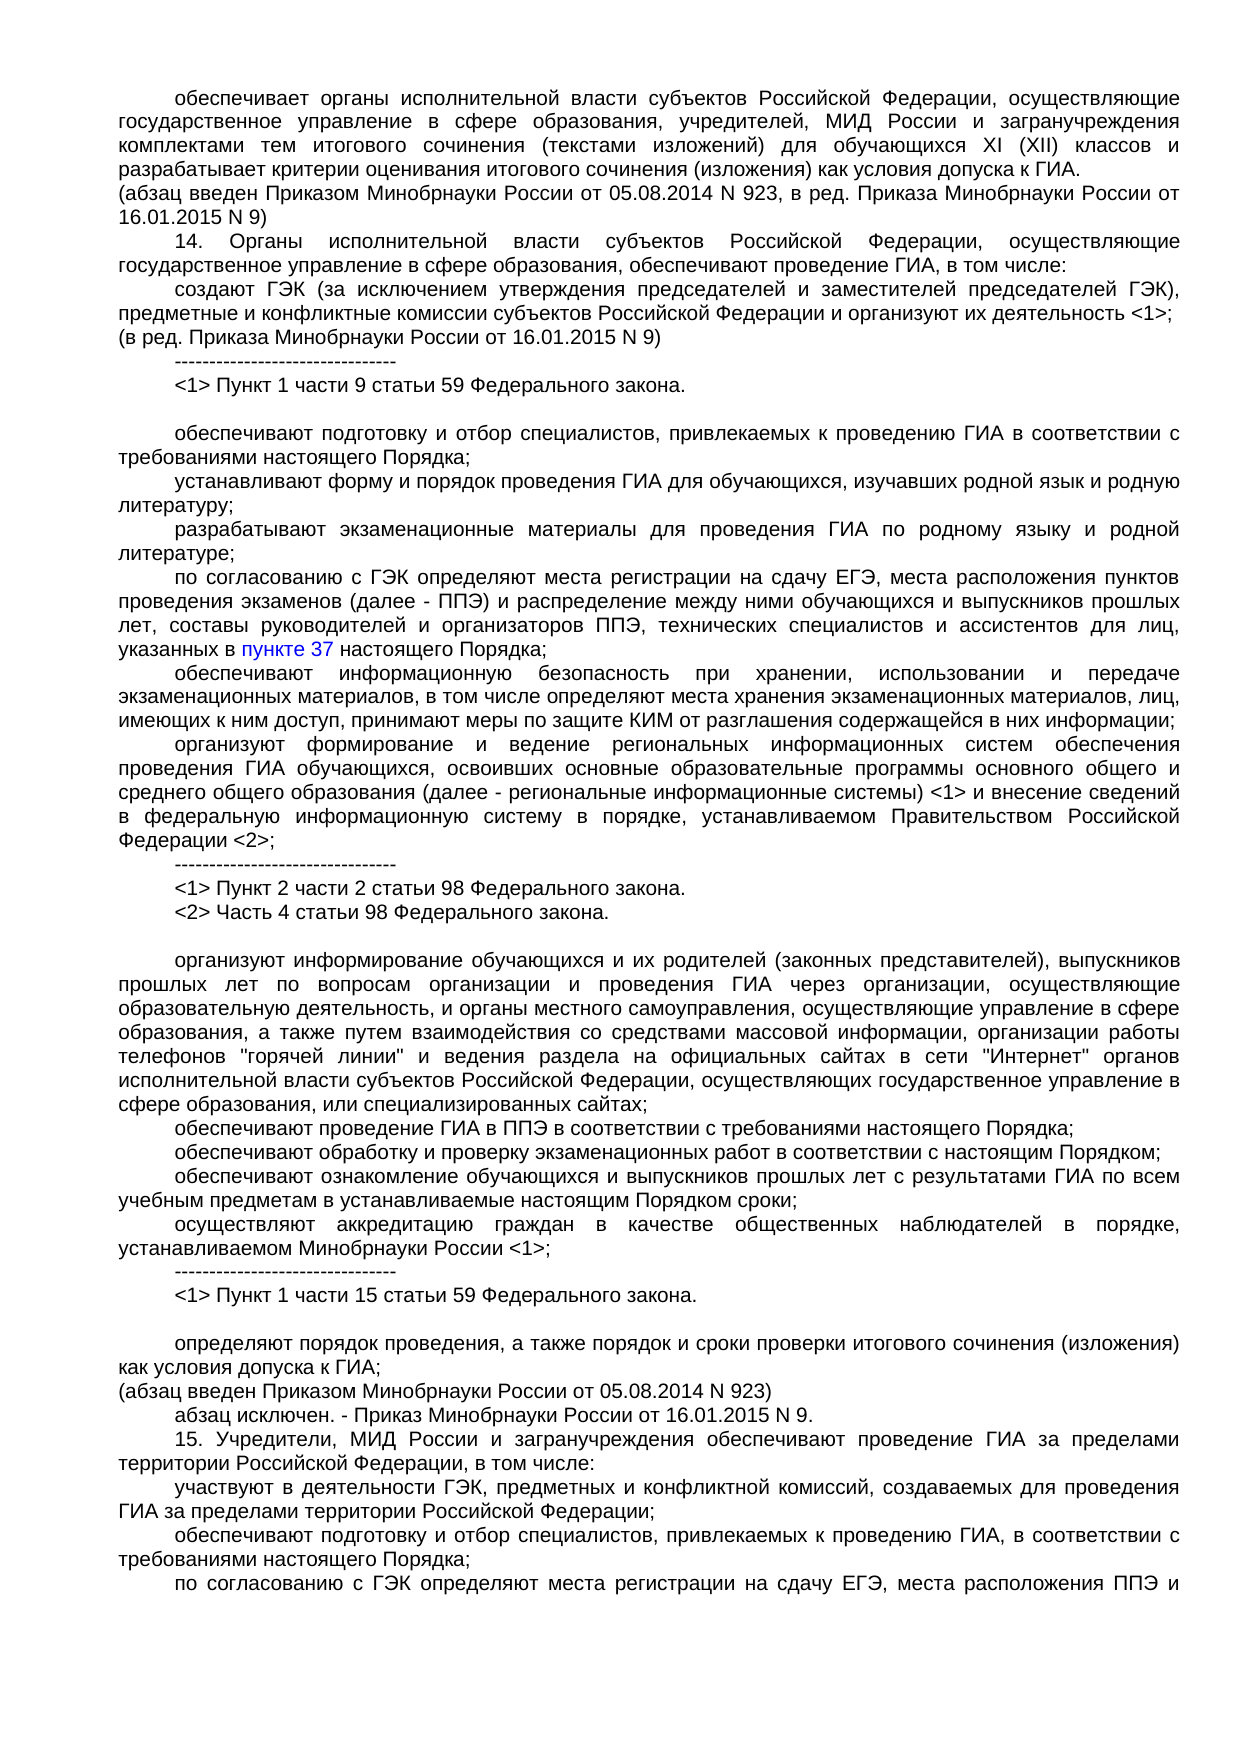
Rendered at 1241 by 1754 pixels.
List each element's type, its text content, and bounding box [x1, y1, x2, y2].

text <1> Пункт 2 части 2 статьи 98 Федерального закона. [118, 876, 1181, 900]
text <2> Часть 4 статьи 98 Федерального закона. [118, 900, 1181, 924]
text создают ГЭК (за исключением утверждения председателей и заместителей председателей ГЭК), предметные и конфликтные комиссии субъектов Российской Федерации и организуют их деятельность <1>; [118, 277, 1181, 325]
text устанавливают форму и порядок проведения ГИА для обучающихся, изучавших родной язык и родную литературу; [118, 469, 1181, 517]
text определяют порядок проведения, а также порядок и сроки проверки итогового сочинения (изложения) как условия допуска к ГИА; [118, 1331, 1181, 1379]
text -------------------------------- [118, 349, 1181, 373]
text обеспечивают проведение ГИА в ППЭ в соответствии с требованиями настоящего Порядка; [118, 1116, 1181, 1139]
text обеспечивают ознакомление обучающихся и выпускников прошлых лет с результатами ГИА по всем учебным предметам в устанавливаемые настоящим Порядком сроки; [118, 1163, 1181, 1211]
text по согласованию с ГЭК определяют места регистрации на сдачу ЕГЭ, места расположения пунктов проведения экзаменов (далее - ППЭ) и распределение между ними обучающихся и выпускников прошлых лет, составы руководителей и организаторов ППЭ, технических специалистов и ассистентов для лиц, указанных в пункте 37 настоящего Порядка; [118, 564, 1181, 660]
text <1> Пункт 1 части 9 статьи 59 Федерального закона. [118, 373, 1181, 397]
text -------------------------------- [118, 1259, 1181, 1283]
text 15. Учредители, МИД России и загранучреждения обеспечивают проведение ГИА за пределами территории Российской Федерации, в том числе: [118, 1427, 1181, 1475]
text 14. Органы исполнительной власти субъектов Российской Федерации, осуществляющие государственное управление в сфере образования, обеспечивают проведение ГИА, в том числе: [118, 229, 1181, 277]
text обеспечивают обработку и проверку экзаменационных работ в соответствии с настоящим Порядком; [118, 1139, 1181, 1163]
text организуют формирование и ведение региональных информационных систем обеспечения проведения ГИА обучающихся, освоивших основные образовательные программы основного общего и среднего общего образования (далее - региональные информационные системы) <1> и внесение сведений в федеральную информационную систему в порядке, устанавливаемом Правительством Российской Федерации <2>; [118, 732, 1181, 852]
text участвуют в деятельности ГЭК, предметных и конфликтной комиссий, создаваемых для проведения ГИА за пределами территории Российской Федерации; [118, 1475, 1181, 1523]
text обеспечивают информационную безопасность при хранении, использовании и передаче экзаменационных материалов, в том числе определяют места хранения экзаменационных материалов, лиц, имеющих к ним доступ, принимают меры по защите КИМ от разглашения содержащейся в них информации; [118, 660, 1181, 732]
text осуществляют аккредитацию граждан в качестве общественных наблюдателей в порядке, устанавливаемом Минобрнауки России <1>; [118, 1211, 1181, 1259]
text <1> Пункт 1 части 15 статьи 59 Федерального закона. [118, 1283, 1181, 1307]
text обеспечивают подготовку и отбор специалистов, привлекаемых к проведению ГИА, в соответствии с требованиями настоящего Порядка; [118, 1523, 1181, 1571]
text (абзац введен Приказом Минобрнауки России от 05.08.2014 N 923) [118, 1379, 1181, 1403]
text обеспечивает органы исполнительной власти субъектов Российской Федерации, осуществляющие государственное управление в сфере образования, учредителей, МИД России и загранучреждения комплектами тем итогового сочинения (текстами изложений) для обучающихся XI (XII) классов и разрабатывает критерии оценивания итогового сочинения (изложения) как условия допуска к ГИА. [118, 85, 1181, 181]
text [118, 1571, 1181, 1595]
text (абзац введен Приказом Минобрнауки России от 05.08.2014 N 923, в ред. Приказа Минобрнауки России от 16.01.2015 N 9) [118, 181, 1181, 229]
text разрабатывают экзаменационные материалы для проведения ГИА по родному языку и родной литературе; [118, 517, 1181, 564]
text организуют информирование обучающихся и их родителей (законных представителей), выпускников прошлых лет по вопросам организации и проведения ГИА через организации, осуществляющие образовательную деятельность, и органы местного самоуправления, осуществляющие управление в сфере образования, а также путем взаимодействия со средствами массовой информации, организации работы телефонов "горячей линии" и ведения раздела на официальных сайтах в сети "Интернет" органов исполнительной власти субъектов Российской Федерации, осуществляющих государственное управление в сфере образования, или специализированных сайтах; [118, 948, 1181, 1116]
text обеспечивают подготовку и отбор специалистов, привлекаемых к проведению ГИА в соответствии с требованиями настоящего Порядка; [118, 421, 1181, 469]
text (в ред. Приказа Минобрнауки России от 16.01.2015 N 9) [118, 325, 1181, 349]
text абзац исключен. - Приказ Минобрнауки России от 16.01.2015 N 9. [118, 1403, 1181, 1427]
text -------------------------------- [118, 852, 1181, 876]
